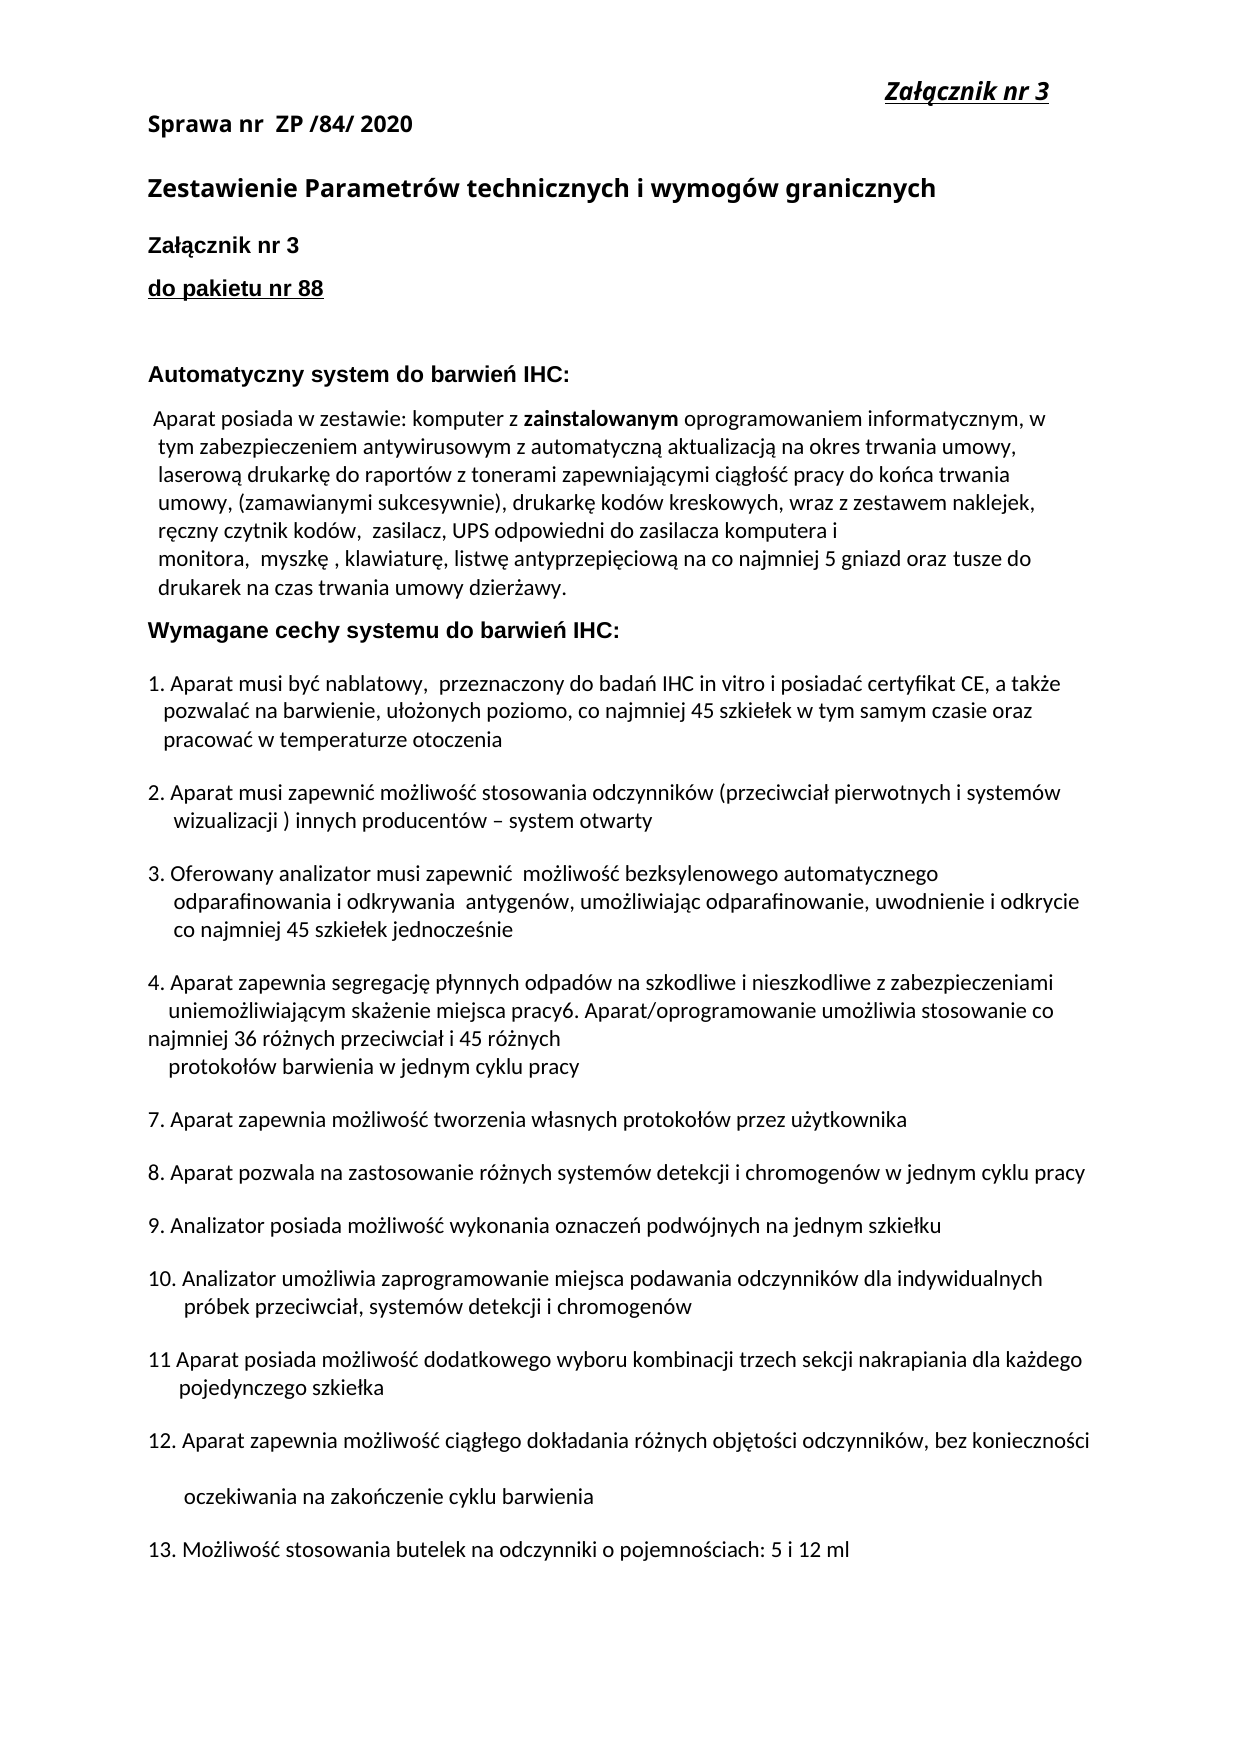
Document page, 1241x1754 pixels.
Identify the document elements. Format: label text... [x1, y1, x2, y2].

text 2. Aparat musi zapewnić możliwość stosowania odczynników (przeciwciał pierwotnych i systemów wizualizacji ) innych producentów – system otwarty [148, 778, 1093, 834]
text 12. Aparat zapewnia możliwość ciągłego dokładania różnych objętości odczynników, bez konieczności oczekiwania na zakończenie cyklu barwienia [148, 1426, 1093, 1510]
text Aparat posiada w zestawie: komputer z zainstalowanym oprogramowaniem informatycznym, w tym zabezpieczeniem antywirusowym z automatyczną aktualizacją na okres trwania umowy, laserową drukarkę do raportów z tonerami zapewniającymi ciągłość pracy do końca trwania umowy, (zamawianymi sukcesywnie), drukarkę kodów kreskowych, wraz z zestawem naklejek, ręczny czytnik kodów, zasilacz, UPS odpowiedni do zasilacza komputera i monitora, myszkę , klawiaturę, listwę antyprzepięciową na co najmniej 5 gniazd oraz tusze do drukarek na czas trwania umowy dzierżawy. [148, 404, 1093, 601]
text 13. Możliwość stosowania butelek na odczynniki o pojemnościach: 5 i 12 ml [148, 1535, 1093, 1563]
text 8. Aparat pozwala na zastosowanie różnych systemów detekcji i chromogenów w jednym cyklu pracy [148, 1158, 1093, 1186]
text Wymagane cechy systemu do barwień IHC: [148, 617, 1093, 644]
text Automatyczny system do barwień IHC: [148, 361, 1093, 388]
text 4. Aparat zapewnia segregację płynnych odpadów na szkodliwe i nieszkodliwe z zabezpieczeniami uniemożliwiającym skażenie miejsca pracy6. Aparat/oprogramowanie umożliwia stosowanie co najmniej 36 różnych przeciwciał i 45 różnych protokołów barwienia w jednym cyklu pracy [148, 968, 1093, 1080]
text Załącznik nr 3 [148, 232, 1093, 259]
text 3. Oferowany analizator musi zapewnić możliwość bezksylenowego automatycznego odparafinowania i odkrywania antygenów, umożliwiając odparafinowanie, uwodnienie i odkrycie co najmniej 45 szkiełek jednocześnie [148, 859, 1093, 943]
text 9. Analizator posiada możliwość wykonania oznaczeń podwójnych na jednym szkiełku [148, 1211, 1093, 1239]
text 7. Aparat zapewnia możliwość tworzenia własnych protokołów przez użytkownika [148, 1105, 1093, 1133]
text 10. Analizator umożliwia zaprogramowanie miejsca podawania odczynników dla indywidualnych próbek przeciwciał, systemów detekcji i chromogenów [148, 1264, 1093, 1320]
text 1. Aparat musi być nablatowy, przeznaczony do badań IHC in vitro i posiadać certyfikat CE, a także pozwalać na barwienie, ułożonych poziomo, co najmniej 45 szkiełek w tym samym czasie oraz pracować w temperaturze otoczenia [148, 669, 1093, 753]
text do pakietu nr 88 [148, 275, 1093, 302]
text 11 Aparat posiada możliwość dodatkowego wyboru kombinacji trzech sekcji nakrapiania dla każdego pojedynczego szkiełka [148, 1345, 1093, 1401]
